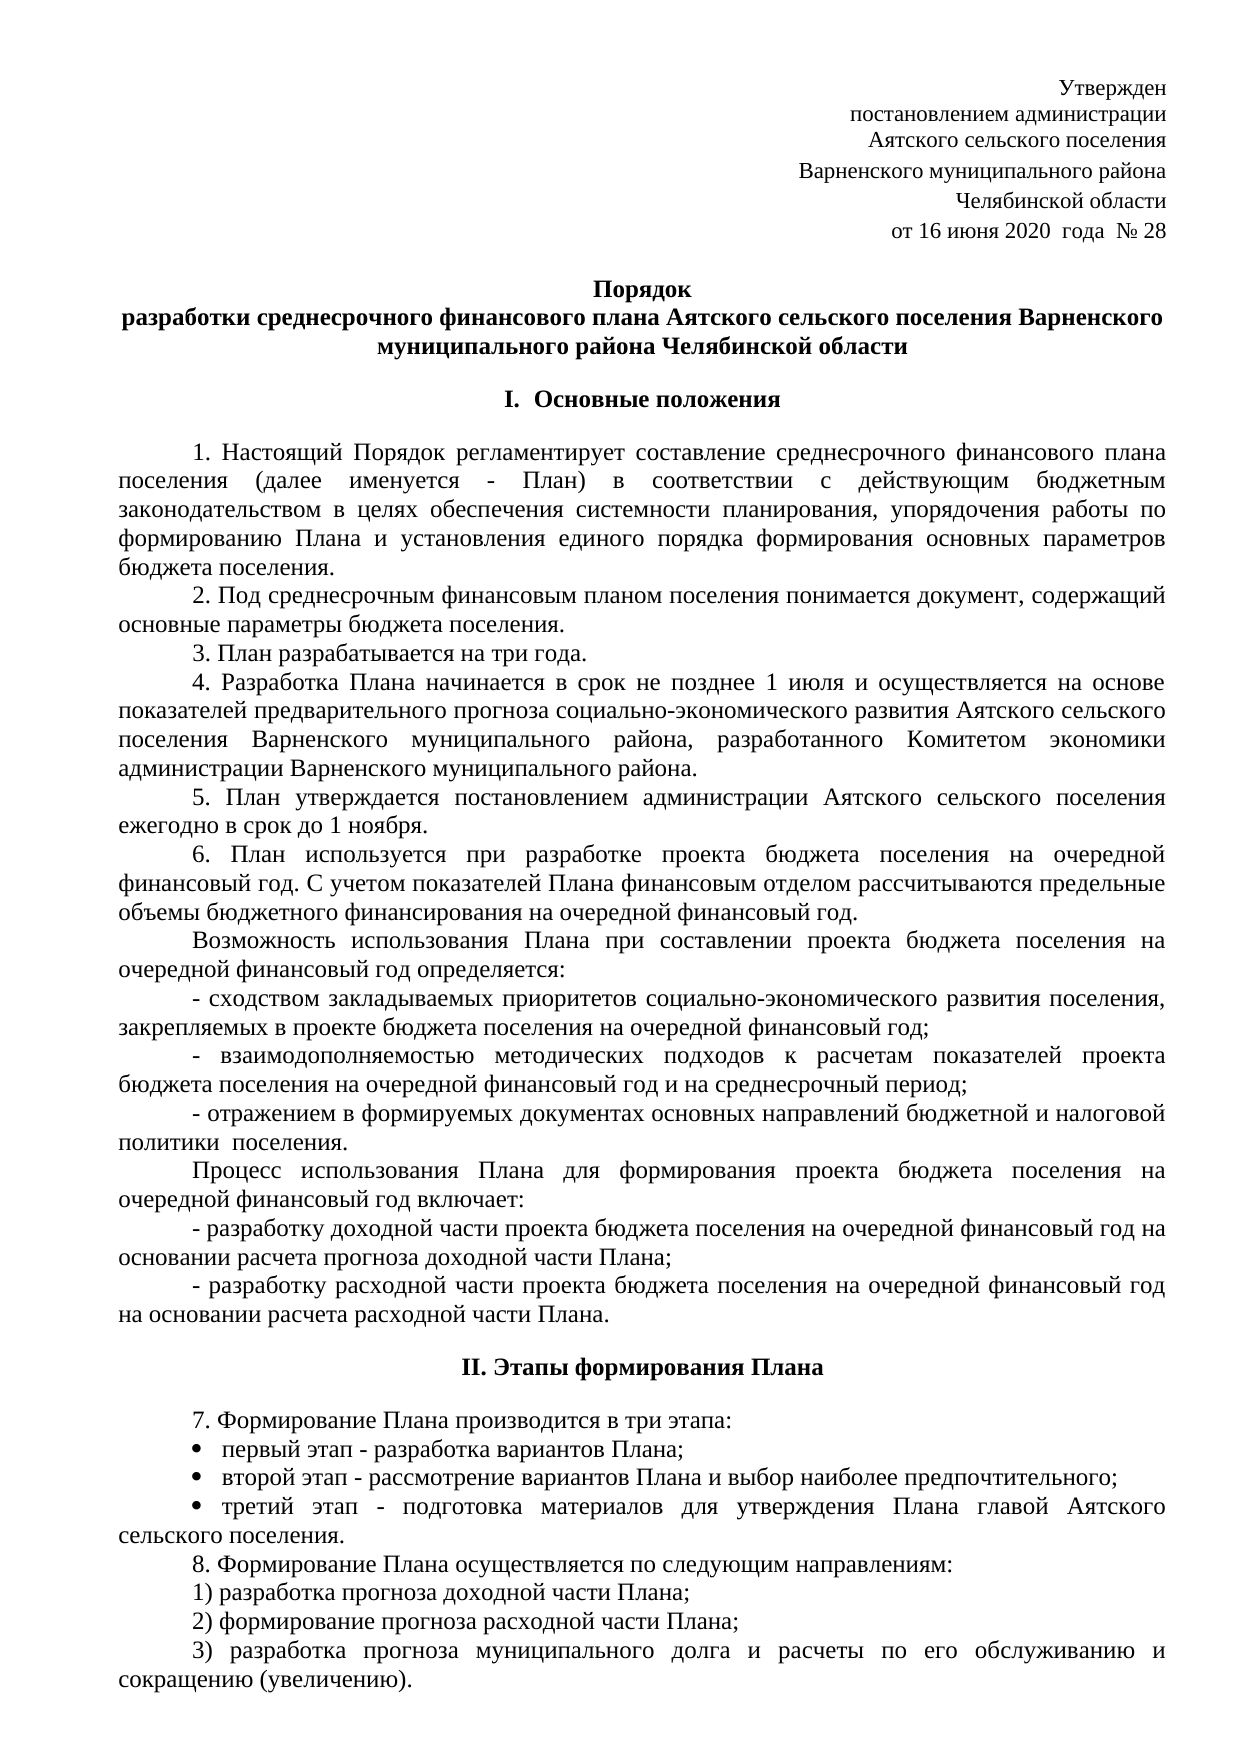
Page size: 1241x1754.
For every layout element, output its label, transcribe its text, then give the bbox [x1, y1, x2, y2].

text Порядок [118, 274, 1167, 302]
text 5. План утверждается постановлением администрации Аятского сельского поселения ежегодно в срок до 1 ноября. [118, 782, 1167, 839]
text 8. Формирование Плана осуществляется по следующим направлениям: [118, 1549, 1167, 1577]
text Аятского сельского поселения [118, 127, 1167, 153]
text 3) разработка прогноза муниципального долга и расчеты по его обслуживанию и сокращению (увеличению). [118, 1635, 1167, 1692]
text - разработку доходной части проекта бюджета поселения на очередной финансовый год на основании расчета прогноза доходной части Плана; [118, 1213, 1167, 1271]
text Варненского муниципального района [118, 157, 1167, 183]
text - разработку расходной части проекта бюджета поселения на очередной финансовый год на основании расчета расходной части Плана. [118, 1271, 1167, 1328]
text Челябинской области [118, 187, 1167, 213]
list второй этап - рассмотрение вариантов Плана и выбор наиболее предпочтительного; [118, 1462, 1167, 1491]
list Основные положения [118, 384, 1167, 413]
text разработки среднесрочного финансового плана Аятского сельского поселения Варненского муниципального района Челябинской области [118, 302, 1167, 360]
text 2) формирование прогноза расходной части Плана; [118, 1606, 1167, 1635]
list первый этап - разработка вариантов Плана; [118, 1434, 1167, 1462]
text II. Этапы формирования Плана [118, 1352, 1167, 1381]
text Утвержден [118, 74, 1167, 100]
text от 16 июня 2020 года № 28 [118, 217, 1167, 243]
text - отражением в формируемых документах основных направлений бюджетной и налоговой политики поселения. [118, 1098, 1167, 1156]
text 1) разработка прогноза доходной части Плана; [118, 1577, 1167, 1606]
text 2. Под среднесрочным финансовым планом поселения понимается документ, содержащий основные параметры бюджета поселения. [118, 581, 1167, 638]
text 4. Разработка Плана начинается в срок не позднее 1 июля и осуществляется на основе показателей предварительного прогноза социально-экономического развития Аятского сельского поселения Варненского муниципального района, разработанного Комитетом экономики администрации Варненского муниципального района. [118, 667, 1167, 782]
text 6. План используется при разработке проекта бюджета поселения на очередной финансовый год. С учетом показателей Плана финансовым отделом рассчитываются предельные объемы бюджетного финансирования на очередной финансовый год. [118, 839, 1167, 926]
text постановлением администрации [118, 100, 1167, 127]
text 3. План разрабатывается на три года. [118, 638, 1167, 667]
text 7. Формирование Плана производится в три этапа: [118, 1405, 1167, 1434]
text - сходством закладываемых приоритетов социально-экономического развития поселения, закрепляемых в проекте бюджета поселения на очередной финансовый год; [118, 983, 1167, 1041]
text Процесс использования Плана для формирования проекта бюджета поселения на очередной финансовый год включает: [118, 1156, 1167, 1213]
list третий этап - подготовка материалов для утверждения Плана главой Аятского сельского поселения. [118, 1491, 1167, 1549]
text Возможность использования Плана при составлении проекта бюджета поселения на очередной финансовый год определяется: [118, 926, 1167, 983]
text - взаимодополняемостью методических подходов к расчетам показателей проекта бюджета поселения на очередной финансовый год и на среднесрочный период; [118, 1041, 1167, 1098]
text 1. Настоящий Порядок регламентирует составление среднесрочного финансового плана поселения (далее именуется - План) в соответствии с действующим бюджетным законодательством в целях обеспечения системности планирования, упорядочения работы по формированию Плана и установления единого порядка формирования основных параметров бюджета поселения. [118, 437, 1167, 581]
